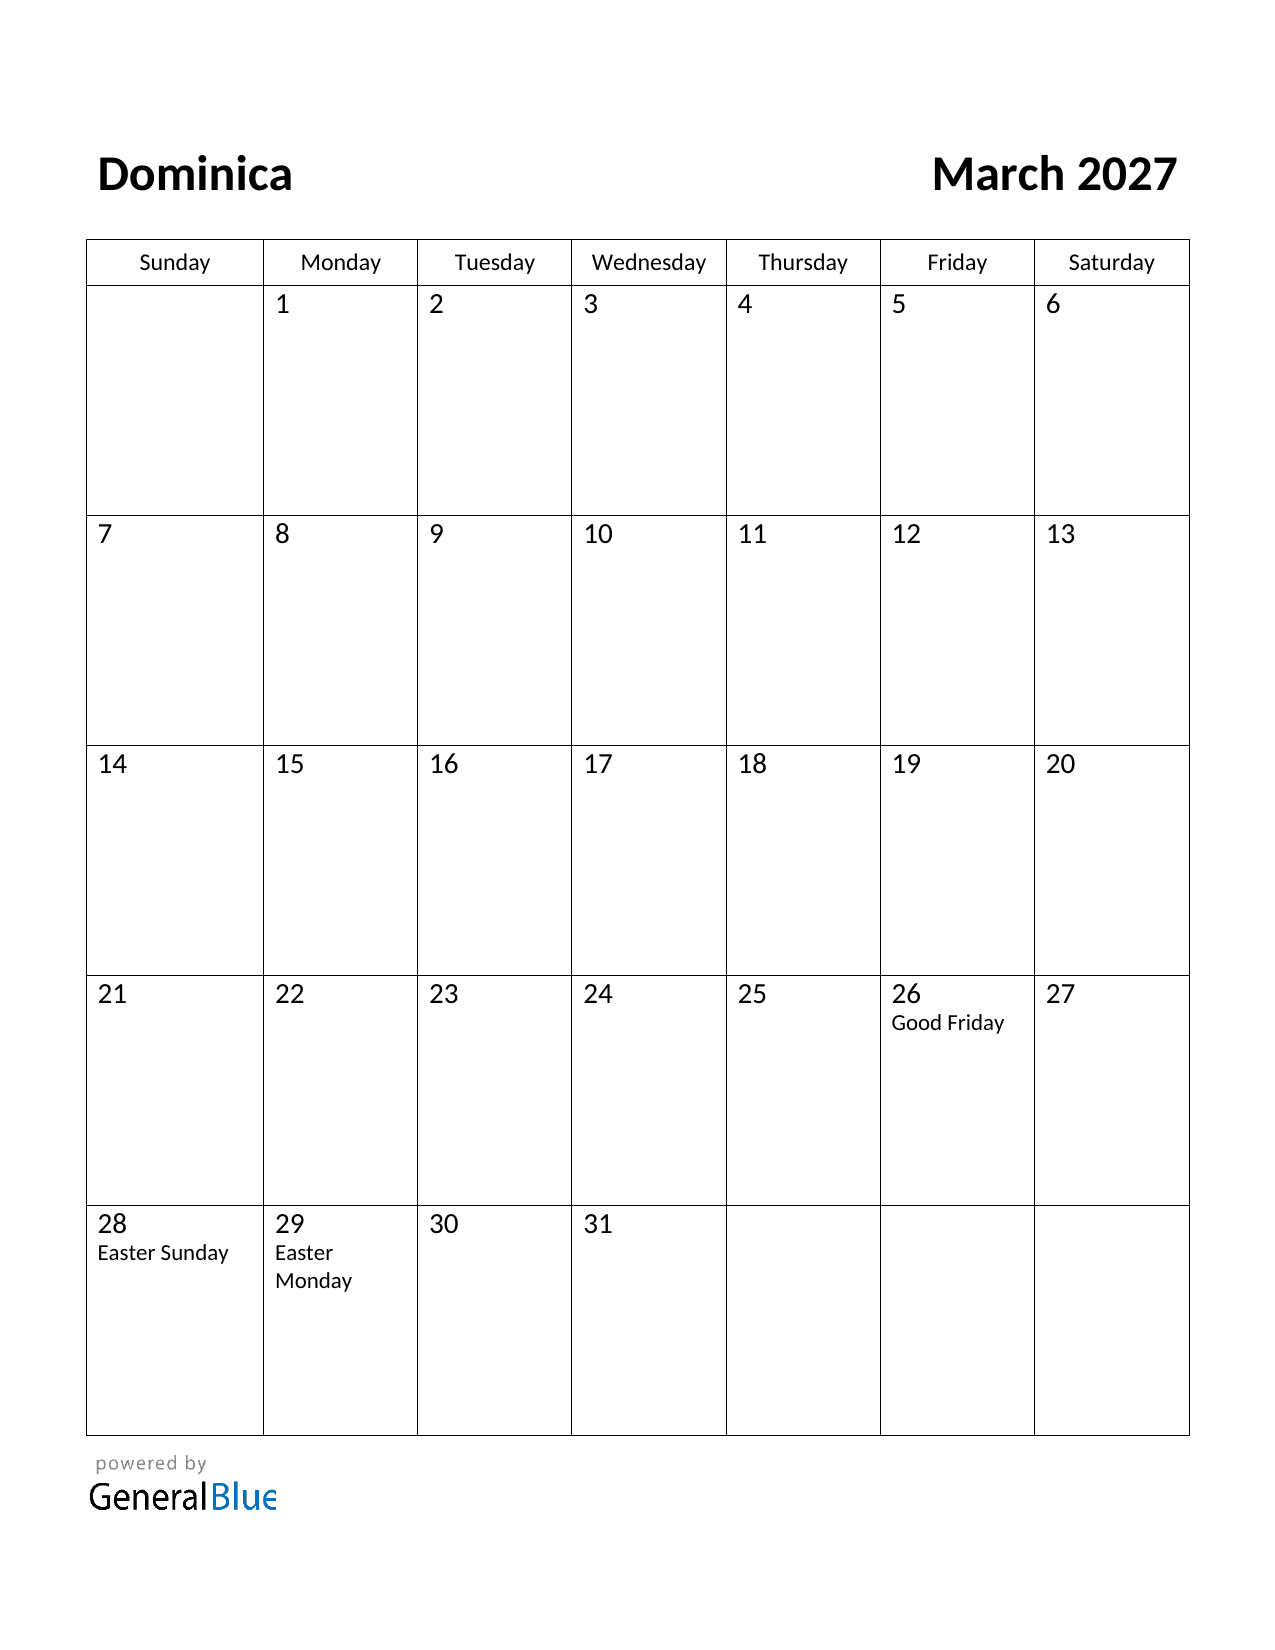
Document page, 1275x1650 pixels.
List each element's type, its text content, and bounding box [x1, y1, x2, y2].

table_header March 2027 [572, 105, 1189, 239]
table_cell [418, 318, 571, 514]
table_cell [881, 1238, 1034, 1434]
table_cell [881, 1206, 1034, 1238]
table_cell 4 [727, 286, 880, 318]
table_cell 25 [727, 976, 880, 1008]
table_cell 3 [572, 286, 726, 318]
table_cell [87, 548, 263, 744]
table_cell [87, 778, 263, 974]
table_cell [418, 1008, 571, 1204]
table_cell [572, 1008, 726, 1204]
table_cell 7 [87, 516, 263, 548]
table_cell [1035, 778, 1189, 974]
table_cell 1 [264, 286, 417, 318]
table_cell Tuesday [418, 240, 571, 284]
table_cell 5 [881, 286, 1034, 318]
table_cell [264, 778, 417, 974]
table_cell 22 [264, 976, 417, 1008]
table_cell 9 [418, 516, 571, 548]
table_cell [727, 548, 880, 744]
table_cell [727, 1008, 880, 1204]
table_cell 28 [87, 1206, 263, 1238]
table_cell [264, 548, 417, 744]
table_cell [881, 778, 1034, 974]
table_cell [87, 286, 263, 318]
table_cell 19 [881, 746, 1034, 778]
table_cell Thursday [727, 240, 880, 284]
table_cell 16 [418, 746, 571, 778]
table_cell 27 [1035, 976, 1189, 1008]
table_header Dominica [86, 105, 572, 239]
table_cell [572, 318, 726, 514]
table_cell [1035, 1008, 1189, 1204]
table_cell 29 [264, 1206, 417, 1238]
table_cell [1035, 318, 1189, 514]
table_cell [727, 1206, 880, 1238]
table_cell 20 [1035, 746, 1189, 778]
table_cell [418, 1238, 571, 1434]
table_cell 14 [87, 746, 263, 778]
table_cell 10 [572, 516, 726, 548]
table_cell [572, 548, 726, 744]
table_cell [264, 1008, 417, 1204]
table_cell Friday [881, 240, 1034, 284]
table_cell [1035, 548, 1189, 744]
table_cell 23 [418, 976, 571, 1008]
table_cell [418, 778, 571, 974]
table_cell 18 [727, 746, 880, 778]
table_cell Monday [264, 240, 417, 284]
table_cell [727, 318, 880, 514]
table_cell [727, 1238, 880, 1434]
table_cell Easter Sunday [87, 1238, 263, 1434]
table_cell 30 [418, 1206, 571, 1238]
table_cell Good Friday [881, 1008, 1034, 1204]
table_cell Wednesday [572, 240, 726, 284]
table_cell 31 [572, 1206, 726, 1238]
table_cell [264, 318, 417, 514]
table_cell 15 [264, 746, 417, 778]
table_cell 2 [418, 286, 571, 318]
table_cell [572, 778, 726, 974]
picture [88, 1452, 276, 1515]
table_cell 26 [881, 976, 1034, 1008]
table_cell [1035, 1206, 1189, 1238]
table_cell [727, 778, 880, 974]
table_cell [1035, 1238, 1189, 1434]
table_cell Easter Monday [264, 1238, 417, 1434]
table_cell 6 [1035, 286, 1189, 318]
table_cell Saturday [1035, 240, 1189, 284]
table_cell [881, 548, 1034, 744]
table_cell [86, 1436, 1189, 1534]
table_cell 21 [87, 976, 263, 1008]
table_cell [418, 548, 571, 744]
table_cell 8 [264, 516, 417, 548]
table_cell 11 [727, 516, 880, 548]
table_cell Sunday [87, 240, 263, 284]
table_cell [87, 1008, 263, 1204]
table_cell [881, 318, 1034, 514]
table_cell 13 [1035, 516, 1189, 548]
table_cell [87, 318, 263, 514]
table_cell 24 [572, 976, 726, 1008]
table_cell 17 [572, 746, 726, 778]
table_cell 12 [881, 516, 1034, 548]
table_cell [572, 1238, 726, 1434]
